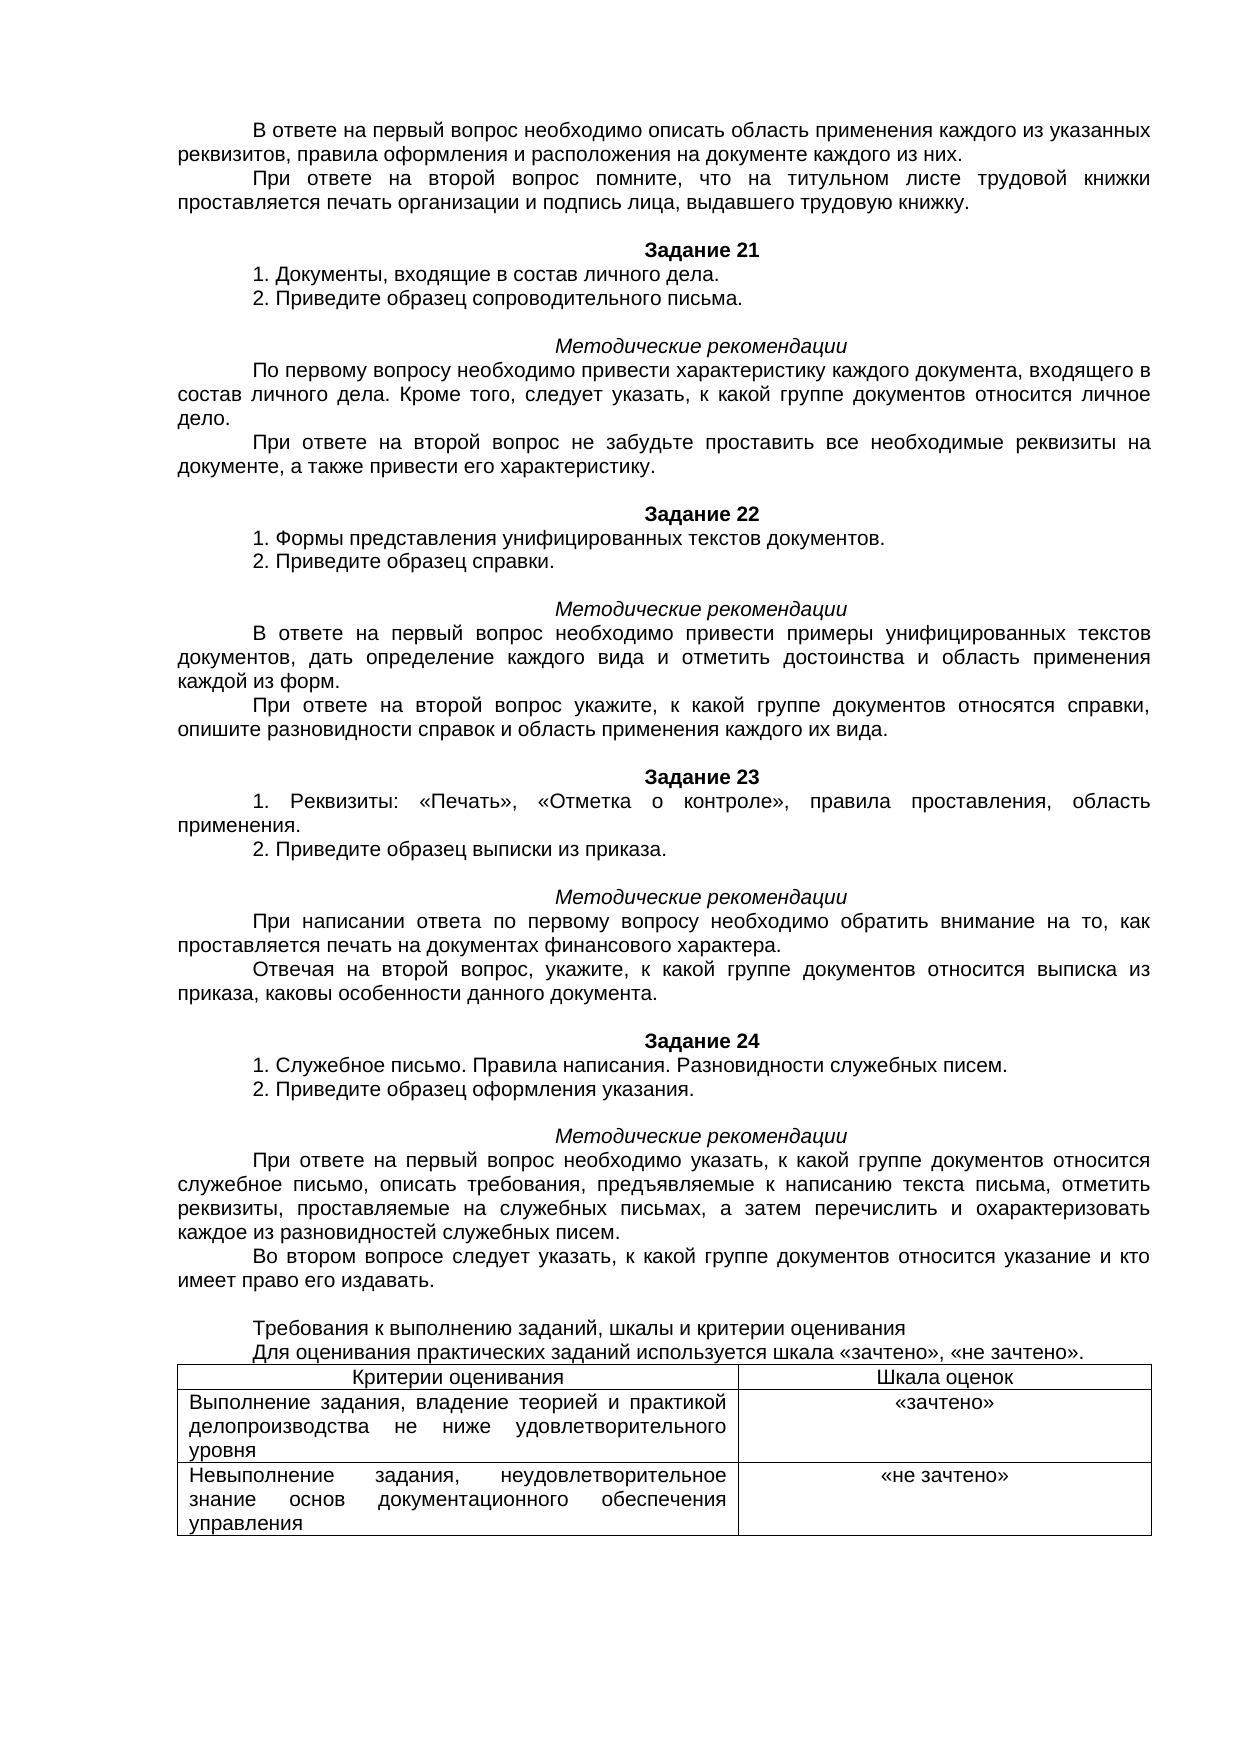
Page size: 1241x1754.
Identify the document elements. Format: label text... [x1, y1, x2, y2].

text 2. Приведите образец оформления указания. [177, 1076, 1152, 1100]
text Методические рекомендации [177, 885, 1152, 909]
table_header Критерии оценивания [178, 1365, 738, 1389]
text При ответе на второй вопрос помните, что на титульном листе трудовой книжки проставляется печать организации и подпись лица, выдавшего трудовую книжку. [177, 166, 1152, 214]
text Задание 23 [177, 765, 1152, 789]
text 2. Приведите образец справки. [177, 549, 1152, 573]
table_cell Выполнение задания, владение теорией и практикой делопроизводства не ниже удовлетворительного уровня [178, 1390, 738, 1462]
text При ответе на второй вопрос не забудьте проставить все необходимые реквизиты на документе, а также привести его характеристику. [177, 429, 1152, 477]
text Методические рекомендации [177, 1124, 1152, 1148]
text Задание 22 [177, 501, 1152, 525]
text Во втором вопросе следует указать, к какой группе документов относится указание и кто имеет право его издавать. [177, 1244, 1152, 1292]
text При ответе на второй вопрос укажите, к какой группе документов относятся справки, опишите разновидности справок и область применения каждого их вида. [177, 693, 1152, 741]
text В ответе на первый вопрос необходимо описать область применения каждого из указанных реквизитов, правила оформления и расположения на документе каждого из них. [177, 118, 1152, 166]
text 1. Документы, входящие в состав личного дела. [177, 262, 1152, 286]
text 1. Служебное письмо. Правила написания. Разновидности служебных писем. [177, 1052, 1152, 1076]
text Отвечая на второй вопрос, укажите, к какой группе документов относится выписка из приказа, каковы особенности данного документа. [177, 957, 1152, 1004]
text Методические рекомендации [177, 334, 1152, 358]
text При написании ответа по первому вопросу необходимо обратить внимание на то, как проставляется печать на документах финансового характера. [177, 909, 1152, 957]
text 2. Приведите образец сопроводительного письма. [177, 286, 1152, 310]
text Задание 24 [177, 1028, 1152, 1052]
text Задание 21 [177, 238, 1152, 262]
table_header Шкала оценок [739, 1365, 1151, 1389]
text Требования к выполнению заданий, шкалы и критерии оценивания [251, 1316, 1152, 1340]
text 1. Реквизиты: «Печать», «Отметка о контроле», правила проставления, область применения. [177, 789, 1152, 837]
table_cell «не зачтено» [739, 1463, 1151, 1535]
table_cell Невыполнение задания, неудовлетворительное знание основ документационного обеспечения управления [178, 1463, 738, 1535]
text 2. Приведите образец выписки из приказа. [177, 837, 1152, 861]
text Методические рекомендации [177, 597, 1152, 621]
text По первому вопросу необходимо привести характеристику каждого документа, входящего в состав личного дела. Кроме того, следует указать, к какой группе документов относится личное дело. [177, 358, 1152, 429]
text При ответе на первый вопрос необходимо указать, к какой группе документов относится служебное письмо, описать требования, предъявляемые к написанию текста письма, отметить реквизиты, проставляемые на служебных письмах, а затем перечислить и охарактеризовать каждое из разновидностей служебных писем. [177, 1148, 1152, 1244]
text В ответе на первый вопрос необходимо привести примеры унифицированных текстов документов, дать определение каждого вида и отметить достоинства и область применения каждой из форм. [177, 621, 1152, 693]
text 1. Формы представления унифицированных текстов документов. [177, 525, 1152, 549]
table_cell «зачтено» [739, 1390, 1151, 1462]
text Для оценивания практических заданий используется шкала «зачтено», «не зачтено». [177, 1340, 1152, 1364]
